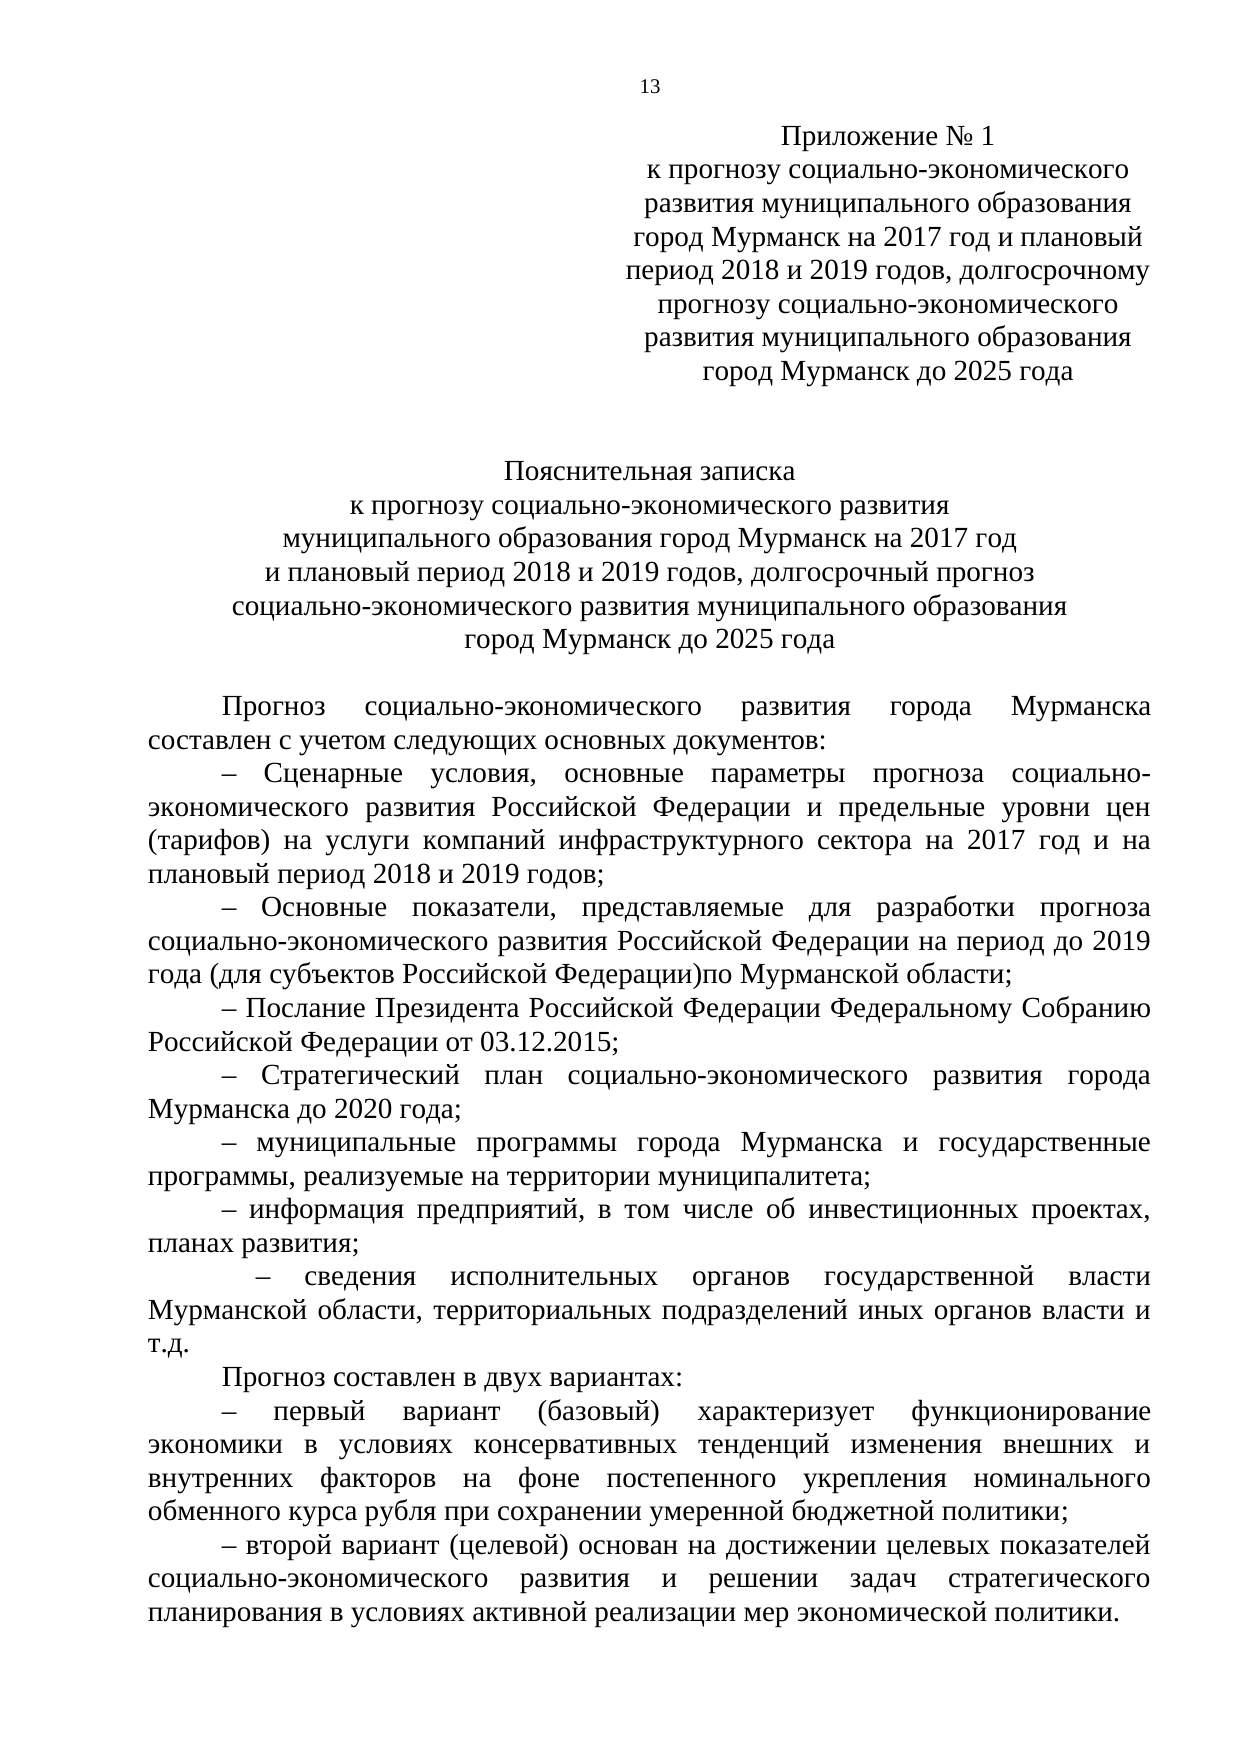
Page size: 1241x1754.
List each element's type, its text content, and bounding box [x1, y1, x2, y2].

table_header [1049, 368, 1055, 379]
text город Мурманск до 2025 года [148, 621, 1152, 655]
text и плановый период 2018 и 2019 годов, долгосрочный прогноз [148, 554, 1152, 588]
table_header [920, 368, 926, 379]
text – второй вариант (целевой) основан на достижении целевых показателей социально-экономического развития и решении задач стратегического планирования в условиях активной реализации мер экономической политики. [148, 1527, 1152, 1627]
text – Послание Президента Российской Федерации Федеральному Собранию Российской Федерации от 03.12.2015; [148, 990, 1152, 1057]
text – муниципальные программы города Мурманска и государственные программы, реализуемые на территории муниципалитета; [148, 1124, 1152, 1191]
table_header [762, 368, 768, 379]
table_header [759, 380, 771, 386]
text – информация предприятий, в том числе об инвестиционных проектах, планах развития; [148, 1191, 1152, 1258]
text Прогноз составлен в двух вариантах: [148, 1359, 1152, 1393]
subtitle Прогноз социально-экономического развития города Мурманска составлен с учетом следующих основных документов: [148, 688, 1152, 755]
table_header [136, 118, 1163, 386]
text Пояснительная записка [148, 453, 1152, 487]
text – Основные показатели, представляемые для разработки прогноза социально-экономического развития Российской Федерации на период до 2019 года (для субъектов Российской Федерации)по Мурманской области; [148, 889, 1152, 990]
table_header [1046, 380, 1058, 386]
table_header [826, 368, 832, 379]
text – сведения исполнительных органов государственной власти Мурманской области, территориальных подразделений иных органов власти и т.д. [148, 1258, 1152, 1359]
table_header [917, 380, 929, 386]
text к прогнозу социально-экономического развития [148, 487, 1152, 521]
text муниципального образования город Мурманск на 2017 год [148, 521, 1152, 554]
text социально-экономического развития муниципального образования [148, 588, 1152, 621]
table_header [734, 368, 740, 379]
text – первый вариант (базовый) характеризует функционирование экономики в условиях консервативных тенденций изменения внешних и внутренних факторов на фоне постепенного укрепления номинального обменного курса рубля при сохранении умеренной бюджетной политики; [148, 1393, 1152, 1527]
text – Стратегический план социально-экономического развития города Мурманска до 2020 года; [148, 1057, 1152, 1124]
text – Сценарные условия, основные параметры прогноза социально-экономического развития Российской Федерации и предельные уровни цен (тарифов) на услуги компаний инфраструктурного сектора на 2017 год и на плановый период 2018 и 2019 годов; [148, 755, 1152, 889]
